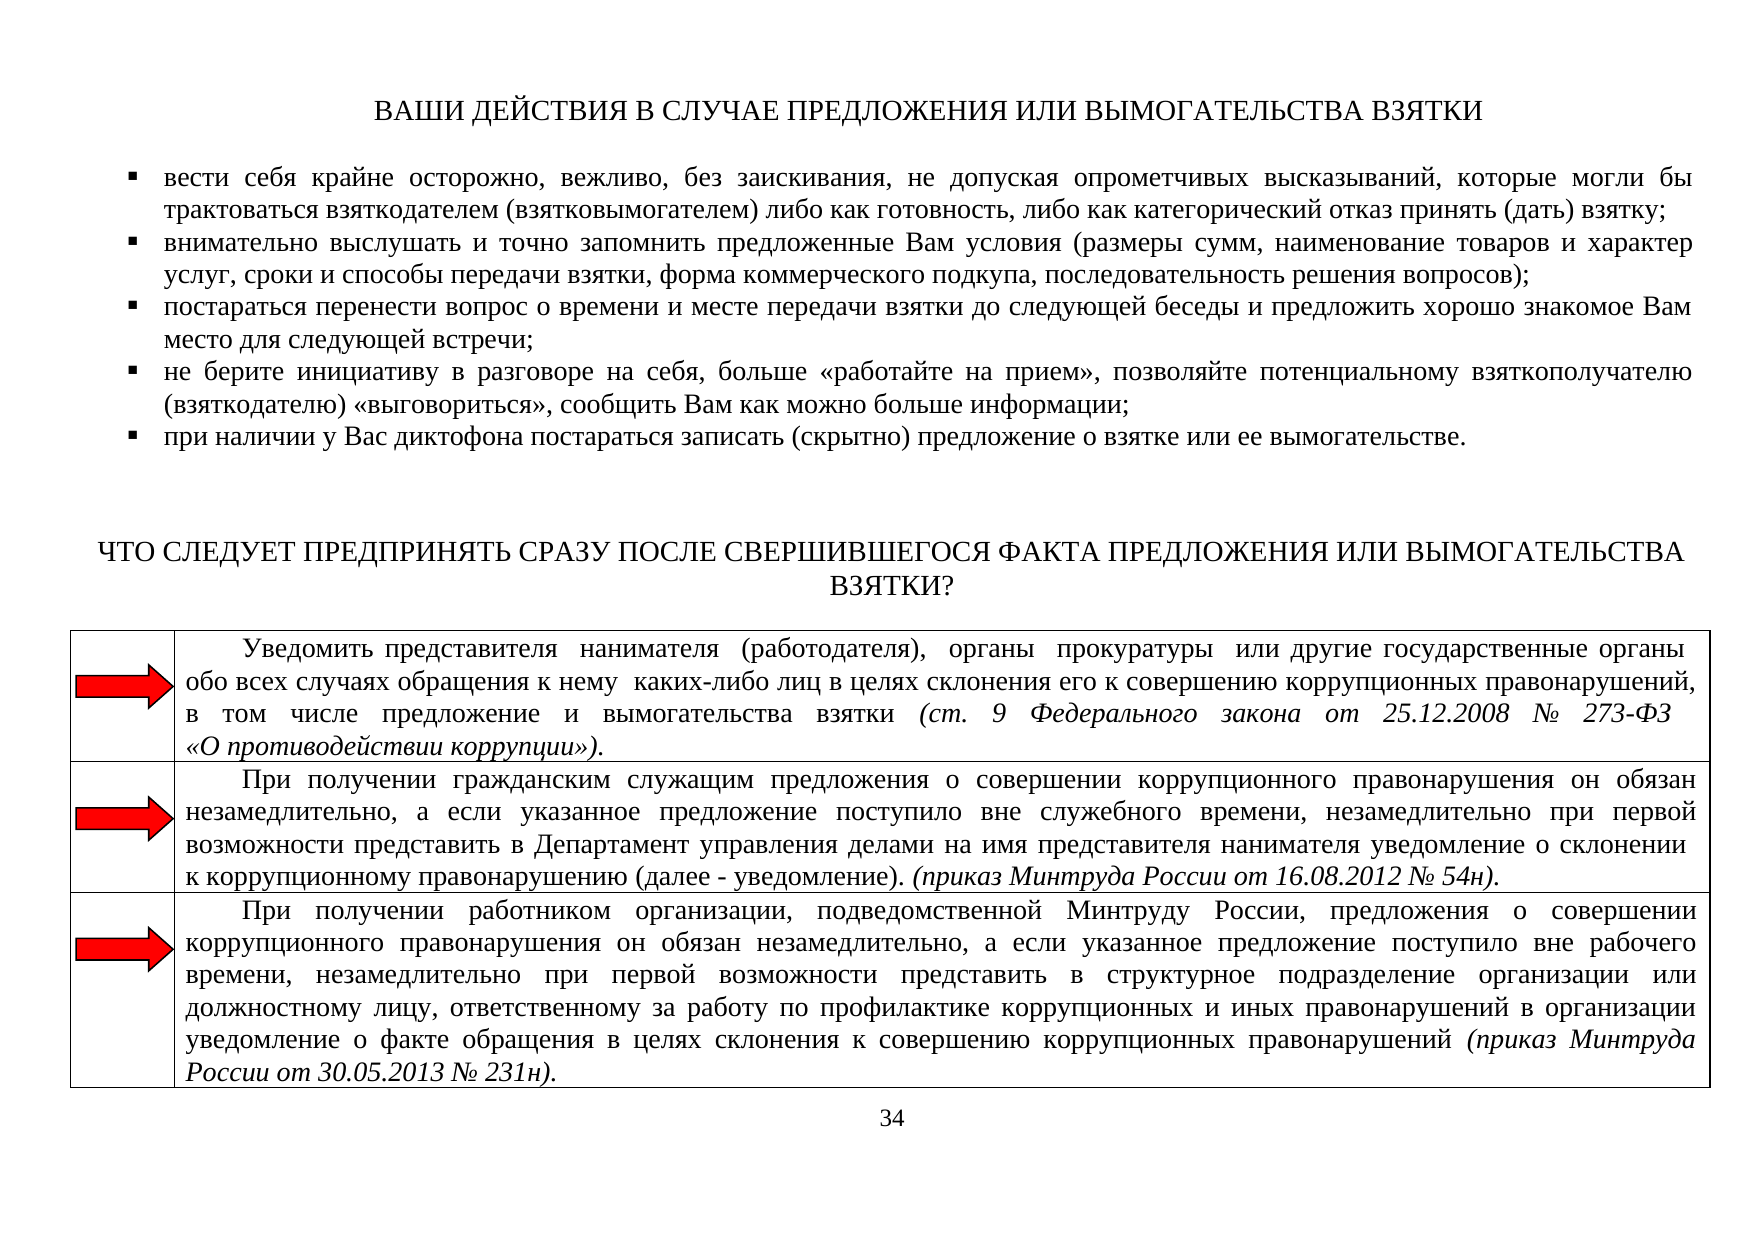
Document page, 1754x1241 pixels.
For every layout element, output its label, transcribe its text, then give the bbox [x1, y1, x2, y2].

text ЧТО СЛЕДУЕТ ПРЕДПРИНЯТЬ СРАЗУ ПОСЛЕ СВЕРШИВШЕГОСЯ ФАКТА ПРЕДЛОЖЕНИЯ ИЛИ ВЫМОГАТЕЛЬСТВА ВЗЯТКИ? [89, 534, 1695, 601]
table_cell При получении гражданским служащим предложения о совершении коррупционного правонарушения он обязан незамедлительно, а если указанное предложение поступило вне служебного времени, незамедлительно при первой возможности представить в Департамент управления делами на имя представителя нанимателя уведомление о склонении к коррупционному правонарушению (далее - уведомление). (приказ Минтруда России от 16.08.2012 № 54н). [175, 762, 1709, 892]
table_header Уведомить представителя нанимателя (работодателя), органы прокуратуры или другие государственные органы обо всех случаях обращения к нему каких-либо лиц в целях склонения его к совершению коррупционных правонарушений, в том числе предложение и вымогательства взятки (ст. 9 Федерального закона от 25.12.2008 № 273-ФЗ «О противодействии коррупции»). [175, 631, 1709, 761]
table_cell [71, 762, 174, 892]
list внимательно выслушать и точно запомнить предложенные Вам условия (размеры сумм, наименование товаров и характер услуг, сроки и способы передачи взятки, форма коммерческого подкупа, последовательность решения вопросов); [126, 224, 1695, 289]
list вести себя крайне осторожно, вежливо, без заискивания, не допуская опрометчивых высказываний, которые могли бы трактоваться взяткодателем (взятковымогателем) либо как готовность, либо как категорический отказ принять (дать) взятку; [126, 160, 1695, 224]
list при наличии у Вас диктофона постараться записать (скрытно) предложение о взятке или ее вымогательстве. [126, 419, 1695, 452]
list не берите инициативу в разговоре на себя, больше «работайте на прием», позволяйте потенциальному взяткополучателю (взяткодателю) «выговориться», сообщить Вам как можно больше информации; [126, 354, 1695, 419]
text ВАШИ ДЕЙСТВИЯ В СЛУЧАЕ ПРЕДЛОЖЕНИЯ ИЛИ ВЫМОГАТЕЛЬСТВА ВЗЯТКИ [89, 93, 1695, 126]
table_header [71, 631, 174, 761]
list постараться перенести вопрос о времени и месте передачи взятки до следующей беседы и предложить хорошо знакомое Вам место для следующей встречи; [126, 289, 1695, 354]
table_cell [71, 893, 174, 1087]
table_cell При получении работником организации, подведомственной Минтруду России, предложения о совершении коррупционного правонарушения он обязан незамедлительно, а если указанное предложение поступило вне рабочего времени, незамедлительно при первой возможности представить в структурное подразделение организации или должностному лицу, ответственному за работу по профилактике коррупционных и иных правонарушений в организации уведомление о факте обращения в целях склонения к совершению коррупционных правонарушений (приказ Минтруда России от 30.05.2013 № 231н). [175, 893, 1709, 1087]
